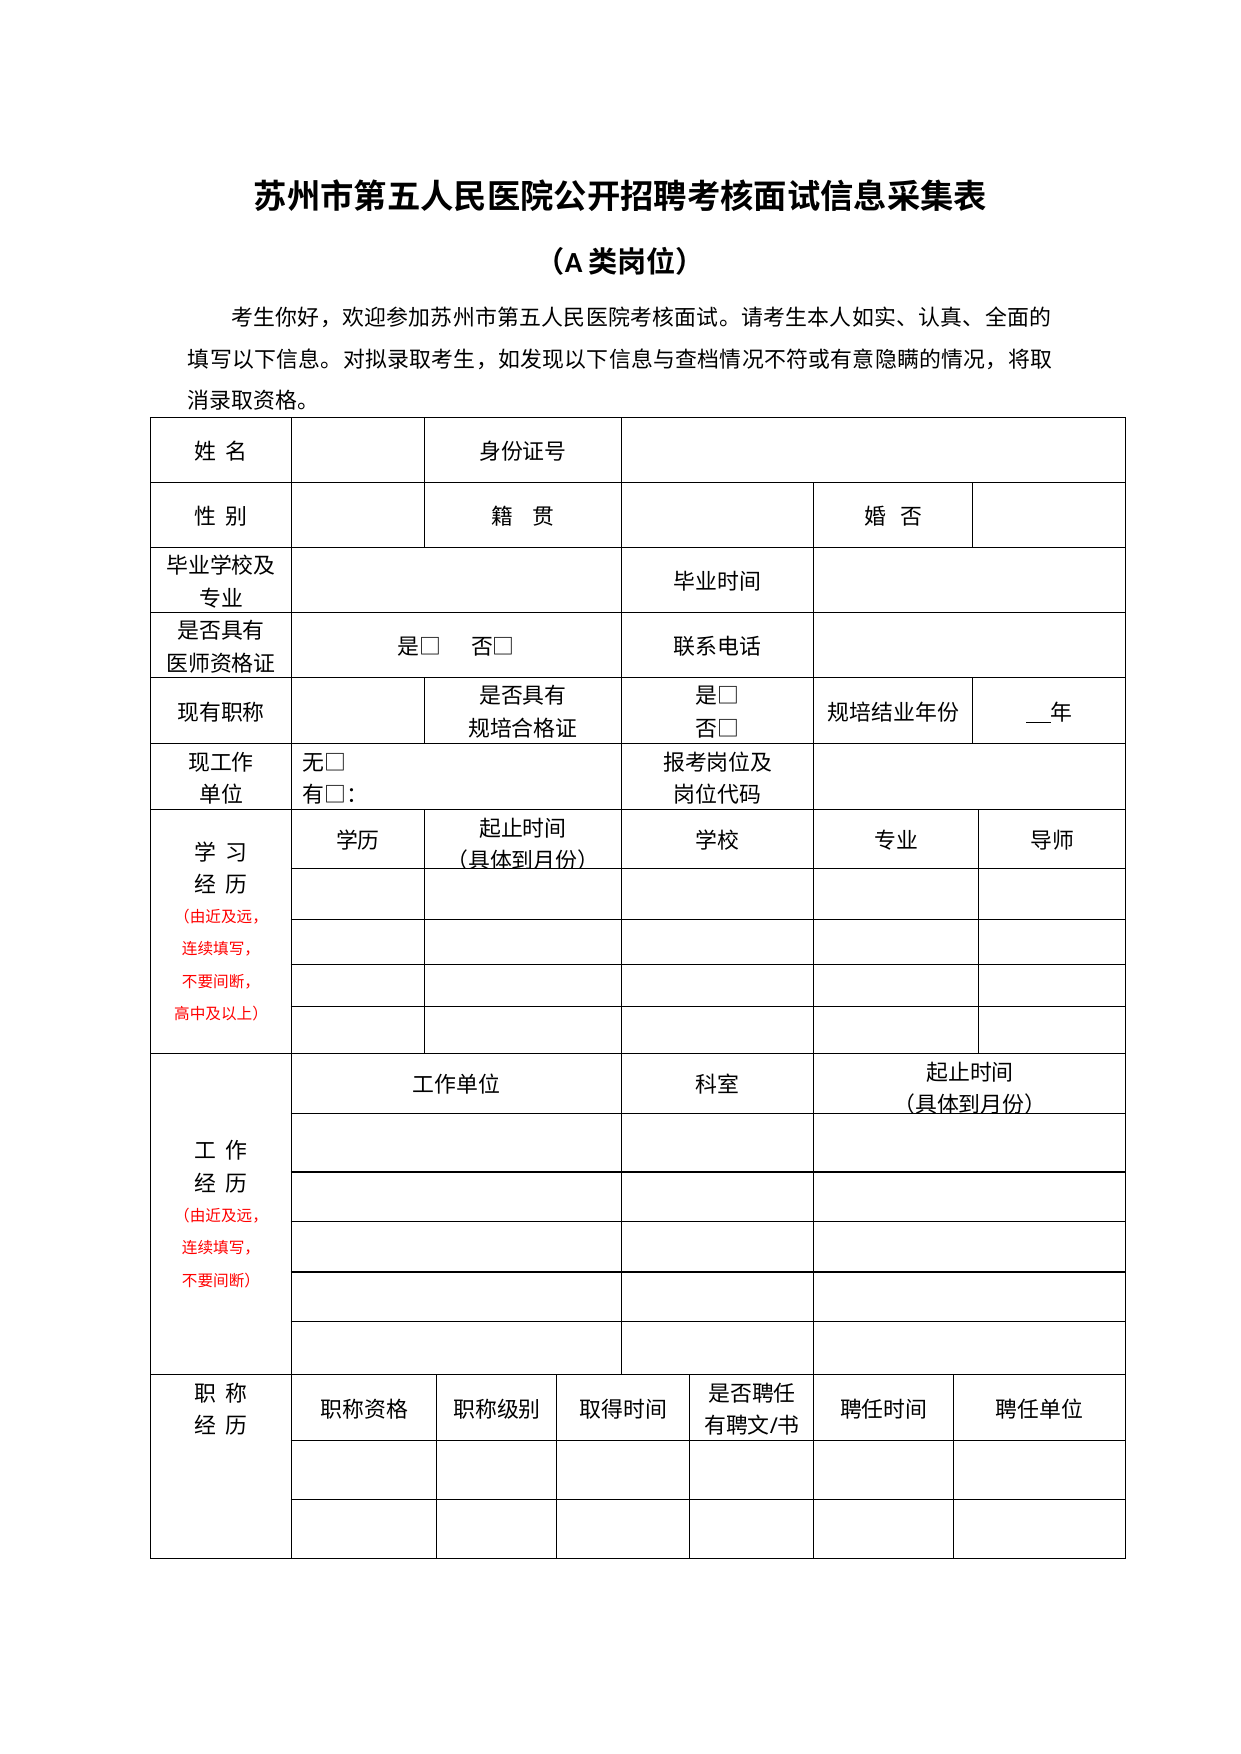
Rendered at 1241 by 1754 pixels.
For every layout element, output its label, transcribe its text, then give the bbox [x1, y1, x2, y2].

table_cell 学校 [622, 810, 813, 868]
table_cell [292, 1441, 436, 1499]
table_cell 是□ 否□ [622, 678, 813, 743]
table_cell [292, 483, 424, 547]
table_cell [557, 1441, 689, 1499]
table_header [292, 418, 424, 482]
table_cell [814, 548, 1125, 612]
table_cell 年 [973, 678, 1125, 743]
table_cell [292, 1114, 621, 1171]
table_cell [954, 1441, 1125, 1499]
table_cell [292, 1173, 621, 1221]
table_header 姓 名 [151, 418, 291, 482]
table_cell 导师 [979, 810, 1125, 868]
table_cell [622, 483, 813, 547]
table_cell [979, 1007, 1125, 1053]
table_cell [814, 744, 1125, 809]
table_header 身份证号 [425, 418, 621, 482]
table_cell [292, 678, 424, 743]
table_cell [292, 1500, 436, 1558]
table_cell [979, 920, 1125, 964]
table_cell 籍 贯 [425, 483, 621, 547]
table_cell 职称资格 [292, 1375, 436, 1440]
table_cell [814, 1322, 1125, 1374]
table_cell [814, 869, 978, 919]
table_cell [557, 1500, 689, 1558]
table_cell [979, 869, 1125, 919]
table_cell [622, 1007, 813, 1053]
table_cell [292, 1273, 621, 1321]
table_cell [814, 1500, 953, 1558]
text 苏州市第五人民医院公开招聘考核面试信息采集表 [187, 162, 1053, 227]
table_cell [425, 965, 621, 1006]
text 考生你好，欢迎参加苏州市第五人民医院考核面试。请考生本人如实、认真、全面的填写以下信息。对拟录取考生，如发现以下信息与查档情况不符或有意隐瞒的情况，将取消录取资格。 [187, 292, 1053, 417]
table_cell 联系电话 [622, 613, 813, 677]
table_cell 工作单位 [292, 1054, 621, 1112]
table_cell 学历 [292, 810, 424, 868]
table_cell [292, 869, 424, 919]
table_cell [814, 1222, 1125, 1271]
table_cell [814, 1273, 1125, 1321]
table_cell 是否具有 医师资格证 [151, 613, 291, 677]
table_cell [622, 869, 813, 919]
table_cell [690, 1500, 813, 1558]
table_cell [979, 965, 1125, 1006]
table_cell [425, 920, 621, 964]
table_cell [814, 1173, 1125, 1221]
table_cell [690, 1441, 813, 1499]
table_cell [954, 1500, 1125, 1558]
table_cell [292, 1007, 424, 1053]
table_cell 工 作 经 历 （由近及远， 连续填写， 不要间断） [151, 1054, 291, 1374]
table_cell 职 称 经 历 [151, 1375, 291, 1558]
table_cell [622, 1173, 813, 1221]
table_cell 起止时间 （具体到月份） [814, 1054, 1125, 1112]
table_cell 是否具有 规培合格证 [425, 678, 621, 743]
table_cell [622, 1222, 813, 1271]
table_cell 取得时间 [557, 1375, 689, 1440]
table_cell [973, 483, 1125, 547]
table_cell 毕业学校及专业 [151, 548, 291, 612]
table_cell 起止时间 （具体到月份） [425, 810, 621, 868]
table_cell 职称级别 [437, 1375, 556, 1440]
table_cell 聘任时间 [814, 1375, 953, 1440]
table_cell 无□ 有□： [292, 744, 621, 809]
table_cell [814, 965, 978, 1006]
table_cell 学 习 经 历 （由近及远， 连续填写， 不要间断， 高中及以上） [151, 810, 291, 1053]
table_cell [292, 920, 424, 964]
table_cell [622, 1114, 813, 1171]
table_cell [814, 613, 1125, 677]
table_cell [622, 965, 813, 1006]
table_cell 婚 否 [814, 483, 972, 547]
table_cell 现有职称 [151, 678, 291, 743]
table_cell [292, 548, 621, 612]
table_header [622, 418, 1125, 482]
table_cell 报考岗位及 岗位代码 [622, 744, 813, 809]
table_cell [292, 965, 424, 1006]
table_cell [425, 1007, 621, 1053]
table_cell [814, 1441, 953, 1499]
text （A类岗位） [187, 227, 1053, 292]
table_cell [814, 1114, 1125, 1171]
table_cell [622, 1273, 813, 1321]
table_cell 规培结业年份 [814, 678, 972, 743]
table_cell 科室 [622, 1054, 813, 1112]
table_cell [437, 1441, 556, 1499]
table_cell 专业 [814, 810, 978, 868]
table_cell 毕业时间 [622, 548, 813, 612]
table_cell [622, 1322, 813, 1374]
table_cell 现工作 单位 [151, 744, 291, 809]
table_cell [622, 920, 813, 964]
table_cell 是□ 否□ [292, 613, 621, 677]
table_cell [425, 869, 621, 919]
table_cell 聘任单位 [954, 1375, 1125, 1440]
table_cell [814, 1007, 978, 1053]
table_cell [437, 1500, 556, 1558]
table_cell [814, 920, 978, 964]
table_cell [292, 1322, 621, 1374]
table_cell [292, 1222, 621, 1271]
table_cell 是否聘任 有聘文/书 [690, 1375, 813, 1440]
table_cell 性 别 [151, 483, 291, 547]
